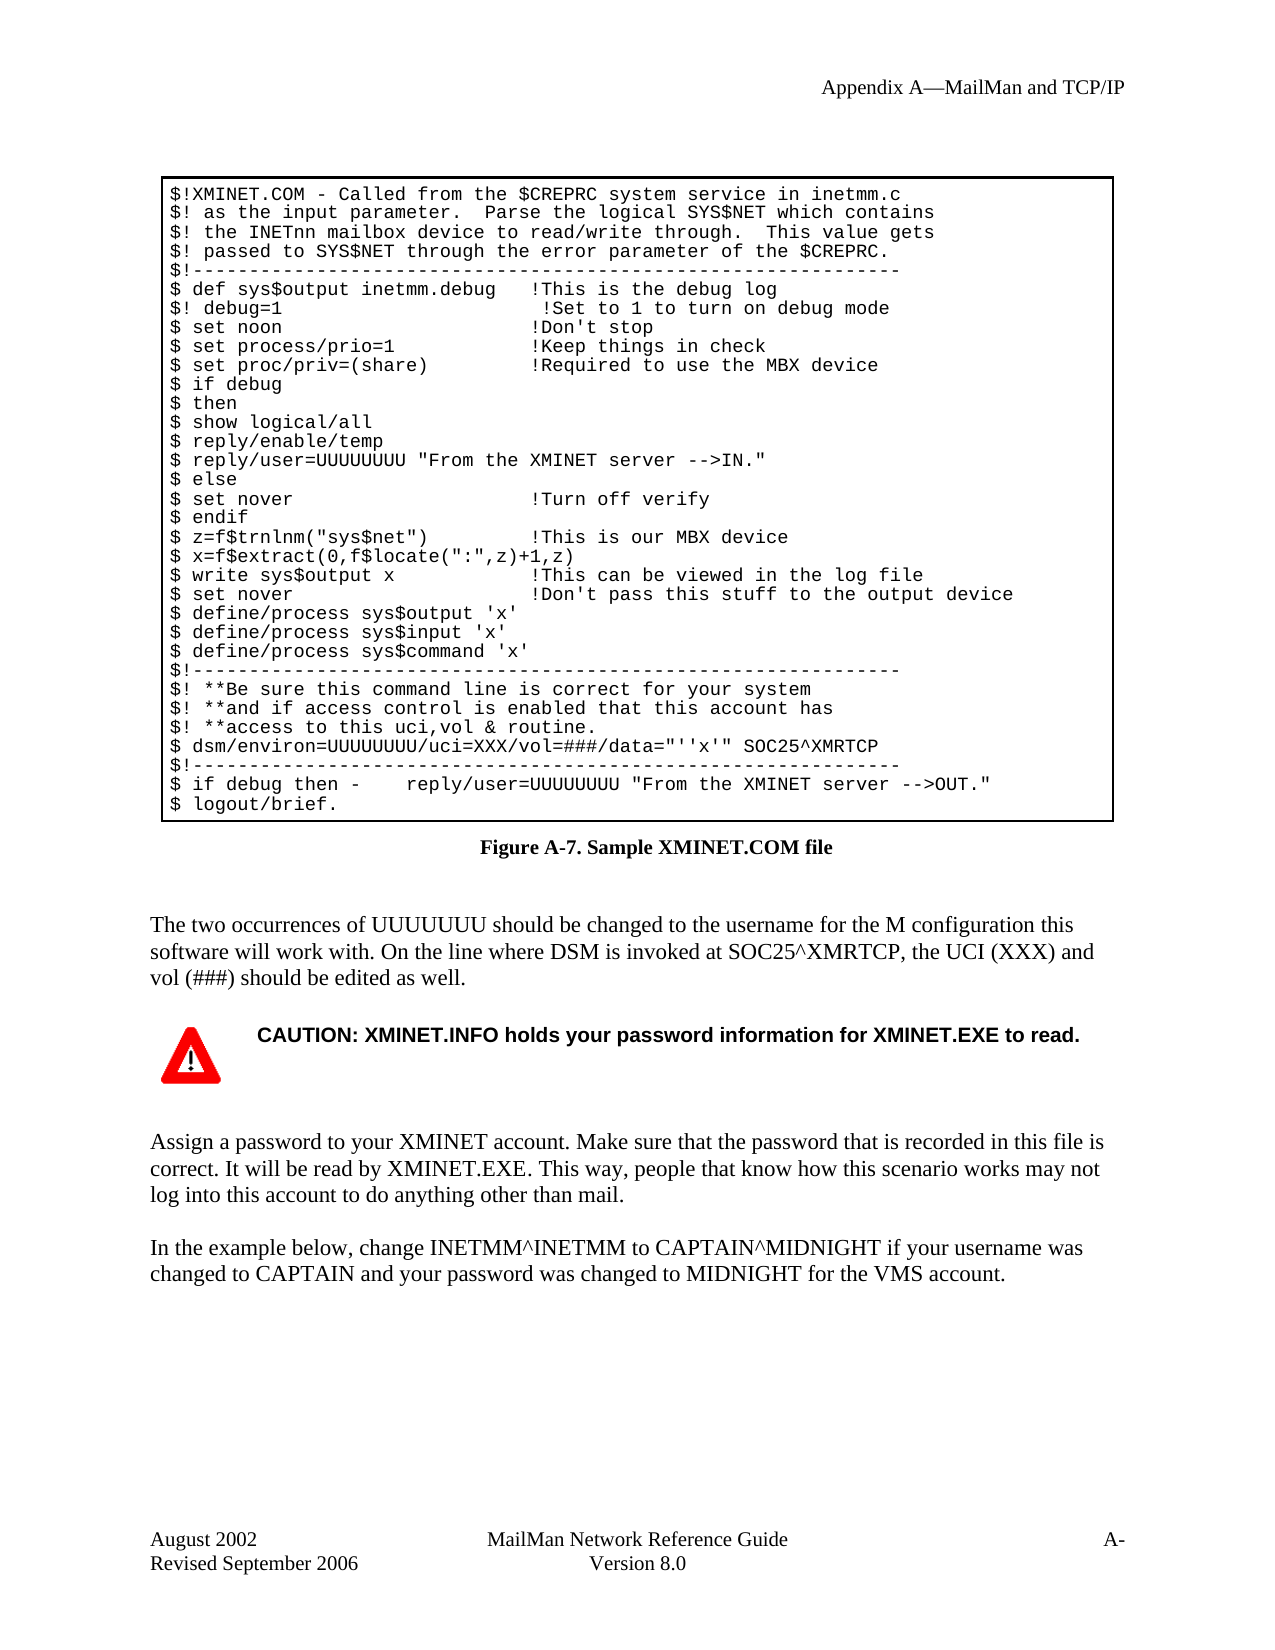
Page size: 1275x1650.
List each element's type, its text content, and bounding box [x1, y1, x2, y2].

text $! debug=1 !Set to 1 to turn on debug mode [163, 291, 1112, 310]
text $ set process/prio=1 !Keep things in check [163, 329, 1112, 348]
text $ reply/user=UUUUUUUU "From the XMINET server -->IN." [163, 443, 1112, 462]
text $ then [163, 386, 1112, 405]
text $ if debug [163, 367, 1112, 386]
text $ logout/brief. [163, 786, 1112, 820]
picture [159, 1023, 226, 1090]
text $ endif [163, 500, 1112, 519]
text $ z=f$trnlnm("sys$net") !This is our MBX device [163, 519, 1112, 538]
text $! the INETnn mailbox device to read/write through. This value gets [163, 214, 1112, 233]
text Assign a password to your XMINET account. Make sure that the password that is recorded in this file is correct. It will be read by XMINET.. This way, people that know how this scenario works may not log into this account to do anything other than mail. [150, 1128, 1125, 1207]
text $ dsm/environ=UUUUUUUU/uci=XXX/vol=###/data="''x'" SOC25^XMRTCP [163, 729, 1112, 748]
text $! **and if access control is enabled that this account has [163, 691, 1112, 710]
text $! **access to this uci,vol & routine. [163, 710, 1112, 729]
text $ x=f$extract(0,f$locate(":",z)+1,z) [163, 538, 1112, 558]
text $ define/process sys$input 'x' [163, 615, 1112, 634]
text $ set proc/priv=(share) !Required to use the MBX device [163, 348, 1112, 367]
text $ show logical/all [163, 405, 1112, 424]
text In the example below, change INETMM^INETMM to CAPTAIN^MIDNIGHT if your username was changed to CAPTAIN and your password was changed to MIDNIGHT for the VMS account. [150, 1234, 1125, 1286]
text The two occurrences of UUUUUUU should be changed to the username for the M configuration this software will work with. On the line where DSM is invoked at SOC25^XMRTCP, the (XXX) and vol (###) should be edited as well. [150, 911, 1125, 990]
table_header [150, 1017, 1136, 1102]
text $! passed to SYS$ through the error parameter of the $CREPRC. [163, 233, 1112, 253]
text $!--------------------------------------------------------------- [163, 748, 1112, 767]
text $ define/process sys$command 'x' [163, 634, 1112, 653]
text $ set nover !Don't pass this stuff to the output device [163, 577, 1112, 596]
text $!--------------------------------------------------------------- [163, 653, 1112, 672]
text $! as the input parameter. Parse the logical SYS$ which contains [163, 195, 1112, 214]
text $ define/process sys$output 'x' [163, 596, 1112, 615]
text $ reply/enable/temp [163, 424, 1112, 443]
text $ write sys$output x !This can be viewed in the log file [163, 558, 1112, 577]
text $!XMINET.COM - Called from the $CREPRC system service in inetmm.c [163, 179, 1112, 195]
text $ set nover !Turn off verify [163, 481, 1112, 500]
text $ set !Don't stop [163, 310, 1112, 329]
text $! **Be sure this command line is correct for your system [163, 672, 1112, 691]
text $ if debug then - reply/user=UUUUUUUU "From the XMINET server -->OUT." [163, 767, 1112, 786]
text $ else [163, 462, 1112, 481]
text $!--------------------------------------------------------------- [163, 253, 1112, 272]
text $ def sys$output inetmm.debug !This is the debug log [163, 272, 1112, 291]
text Figure A-7. Sample XMINET.COM file [187, 834, 1125, 859]
